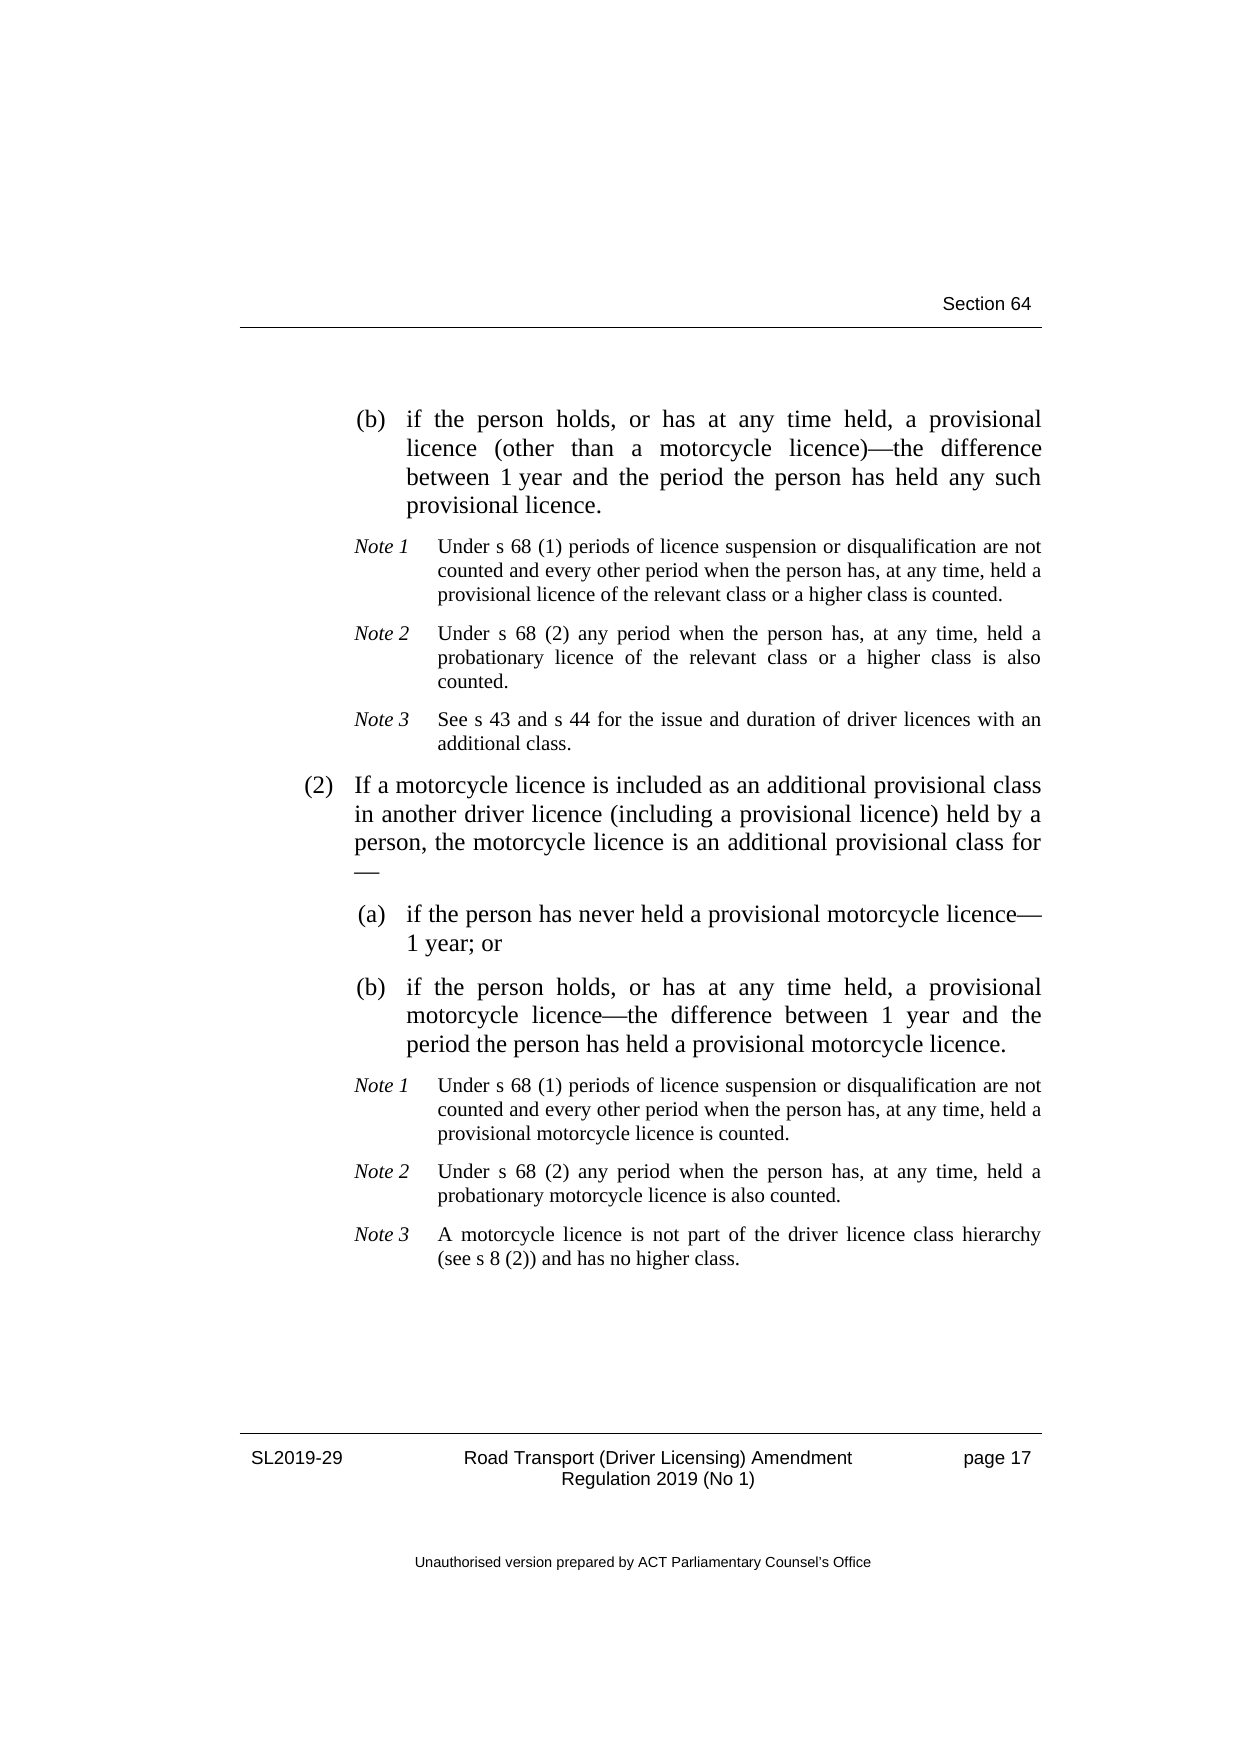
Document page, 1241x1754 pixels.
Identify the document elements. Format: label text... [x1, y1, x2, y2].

text (b) if the person holds, or has at any time held, a provisional motorcycle licence—the difference between 1 year and the period the person has held a provisional motorcycle licence. [239, 972, 1042, 1058]
text (2) If a motorcycle licence is included as an additional provisional class in another driver licence (including a provisional licence) held by a person, the motorcycle licence is an additional provisional class for— [239, 770, 1042, 885]
text (b) if the person holds, or has at any time held, a provisional licence (other than a motorcycle licence)—the difference between 1 year and the period the person has held any such provisional licence. [239, 404, 1042, 519]
text Note 2 Under s 68 (2) any period when the person has, at any time, held a probationary motorcycle licence is also counted. [354, 1159, 1042, 1207]
text (a) if the person has never held a provisional motorcycle licence—1 year; or [239, 899, 1042, 957]
text Note 2 Under s 68 (2) any period when the person has, at any time, held a probationary licence of the relevant class or a higher class is also counted. [354, 621, 1042, 693]
text Note 3 A motorcycle licence is not part of the driver licence class hierarchy (see s 8 (2)) and has no higher class. [354, 1222, 1042, 1270]
text Note 1 Under s 68 (1) periods of licence suspension or disqualification are not counted and every other period when the person has, at any time, held a provisional licence of the relevant class or a higher class is counted. [354, 534, 1042, 606]
text Note 3 See s 43 and s 44 for the issue and duration of driver licences with an additional class. [354, 707, 1042, 755]
text Note 1 Under s 68 (1) periods of licence suspension or disqualification are not counted and every other period when the person has, at any time, held a provisional motorcycle licence is counted. [354, 1072, 1042, 1145]
